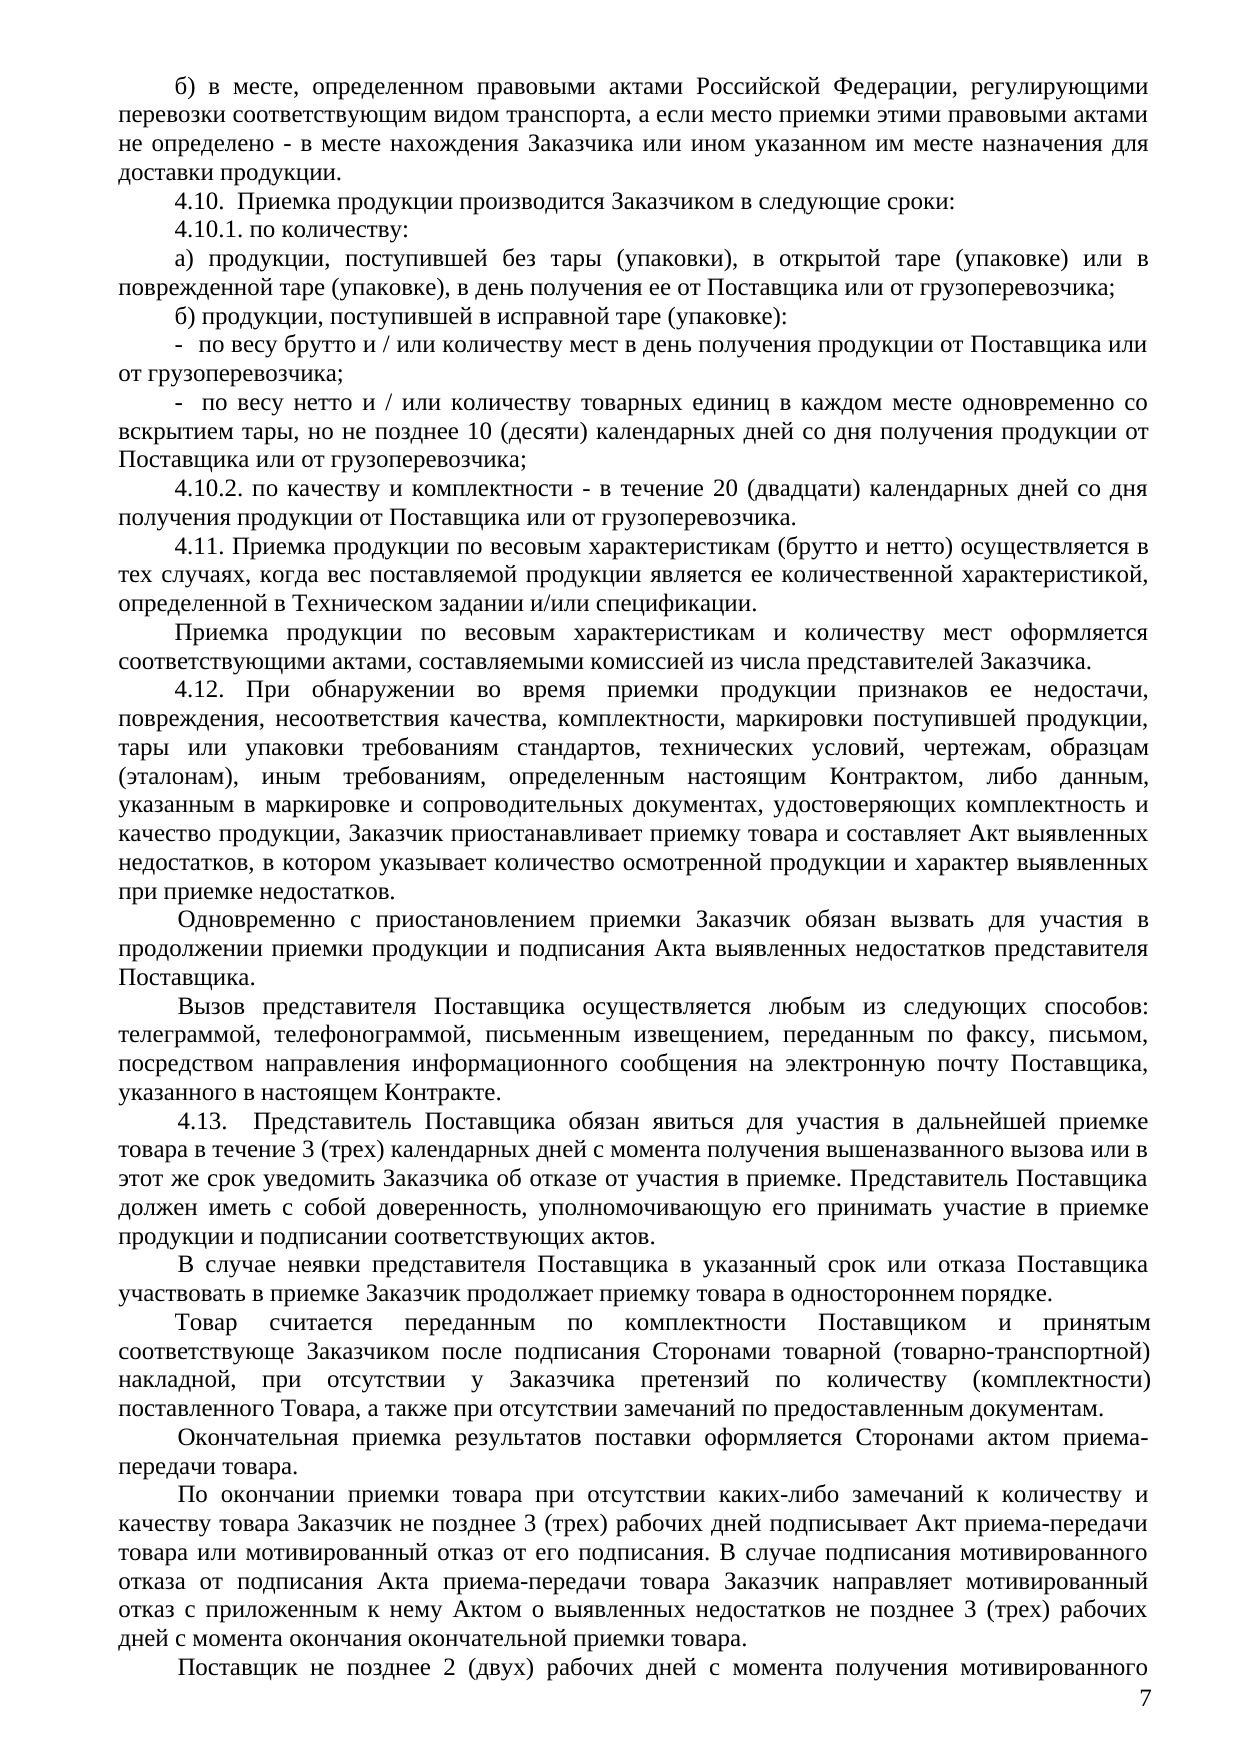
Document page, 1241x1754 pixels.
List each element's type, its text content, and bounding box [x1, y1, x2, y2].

text Окончательная приемка результатов поставки оформляется Сторонами актом приема-передачи товара. [118, 1422, 1149, 1479]
text 4.13. Представитель Поставщика обязан явиться для участия в дальнейшей приемке товара в течение 3 (трех) календарных дней с момента получения вышеназванного вызова или в этот же срок уведомить Заказчика об отказе от участия в приемке. Представитель Поставщика должен иметь с собой доверенность, уполномочивающую его принимать участие в приемке продукции и подписании соответствующих актов. [118, 1106, 1149, 1249]
list по весу нетто и / или количеству товарных единиц в каждом месте одновременно со вскрытием тары, но не позднее 10 (десяти) календарных дней со дня получения продукции от Поставщика или от грузоперевозчика; [118, 387, 1149, 473]
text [118, 1652, 1149, 1681]
text По окончании приемки товара при отсутствии каких-либо замечаний к количеству и качеству товара Заказчик не позднее 3 (трех) рабочих дней подписывает Акт приема-передачи товара или мотивированный отказ от его подписания. В случае подписания мотивированного отказа от подписания Акта приема-передачи товара Заказчик направляет мотивированный отказ с приложенным к нему Актом о выявленных недостатков не позднее 3 (трех) рабочих дней с момента окончания окончательной приемки товара. [118, 1479, 1149, 1652]
text Товар считается переданным по комплектности Поставщиком и принятым соответствующе Заказчиком после подписания Сторонами товарной (товарно-транспортной) накладной, при отсутствии у Заказчика претензий по количеству (комплектности) поставленного Товара, а также при отсутствии замечаний по предоставленным документам. [118, 1307, 1152, 1422]
text 4.10. Приемка продукции производится Заказчиком в следующие сроки: [118, 186, 1149, 214]
text 4.10.1. по количеству: [118, 214, 1152, 243]
text б) в месте, определенном правовыми актами Российской Федерации, регулирующими перевозки соответствующим видом транспорта, а если место приемки этими правовыми актами не определено - в месте нахождения Заказчика или ином указанном им месте назначения для доставки продукции. [118, 71, 1149, 186]
text Приемка продукции по весовым характеристикам и количеству мест оформляется соответствующими актами, составляемыми комиссией из числа представителей Заказчика. [118, 617, 1149, 674]
text 4.12. При обнаружении во время приемки продукции признаков ее недостачи, повреждения, несоответствия качества, комплектности, маркировки поступившей продукции, тары или упаковки требованиям стандартов, технических условий, чертежам, образцам (эталонам), иным требованиям, определенным настоящим Контрактом, либо данным, указанным в маркировке и сопроводительных документах, удостоверяющих комплектность и качество продукции, Заказчик приостанавливает приемку товара и составляет Акт выявленных недостатков, в котором указывает количество осмотренной продукции и характер выявленных при приемке недостатков. [118, 674, 1149, 904]
text а) продукции, поступившей без тары (упаковки), в открытой таре (упаковке) или в поврежденной таре (упаковке), в день получения ее от Поставщика или от грузоперевозчика; [118, 243, 1149, 301]
text 4.10.2. по качеству и комплектности - в течение 20 (двадцати) календарных дней со дня получения продукции от Поставщика или от грузоперевозчика. [118, 473, 1149, 531]
list по весу брутто и / или количеству мест в день получения продукции от Поставщика или от грузоперевозчика; [118, 329, 1149, 387]
text Вызов представителя Поставщика осуществляется любым из следующих способов: телеграммой, телефонограммой, письменным извещением, переданным по факсу, письмом, посредством направления информационного сообщения на электронную почту Поставщика, указанного в настоящем Контракте. [118, 991, 1149, 1106]
text 4.11. Приемка продукции по весовым характеристикам (брутто и нетто) осуществляется в тех случаях, когда вес поставляемой продукции является ее количественной характеристикой, определенной в Техническом задании и/или спецификации. [118, 531, 1149, 617]
text Одновременно с приостановлением приемки Заказчик обязан вызвать для участия в продолжении приемки продукции и подписания Акта выявленных недостатков представителя Поставщика. [118, 904, 1149, 991]
text В случае неявки представителя Поставщика в указанный срок или отказа Поставщика участвовать в приемке Заказчик продолжает приемку товара в одностороннем порядке. [118, 1249, 1149, 1307]
text б) продукции, поступившей в исправной таре (упаковке): [118, 301, 1152, 329]
